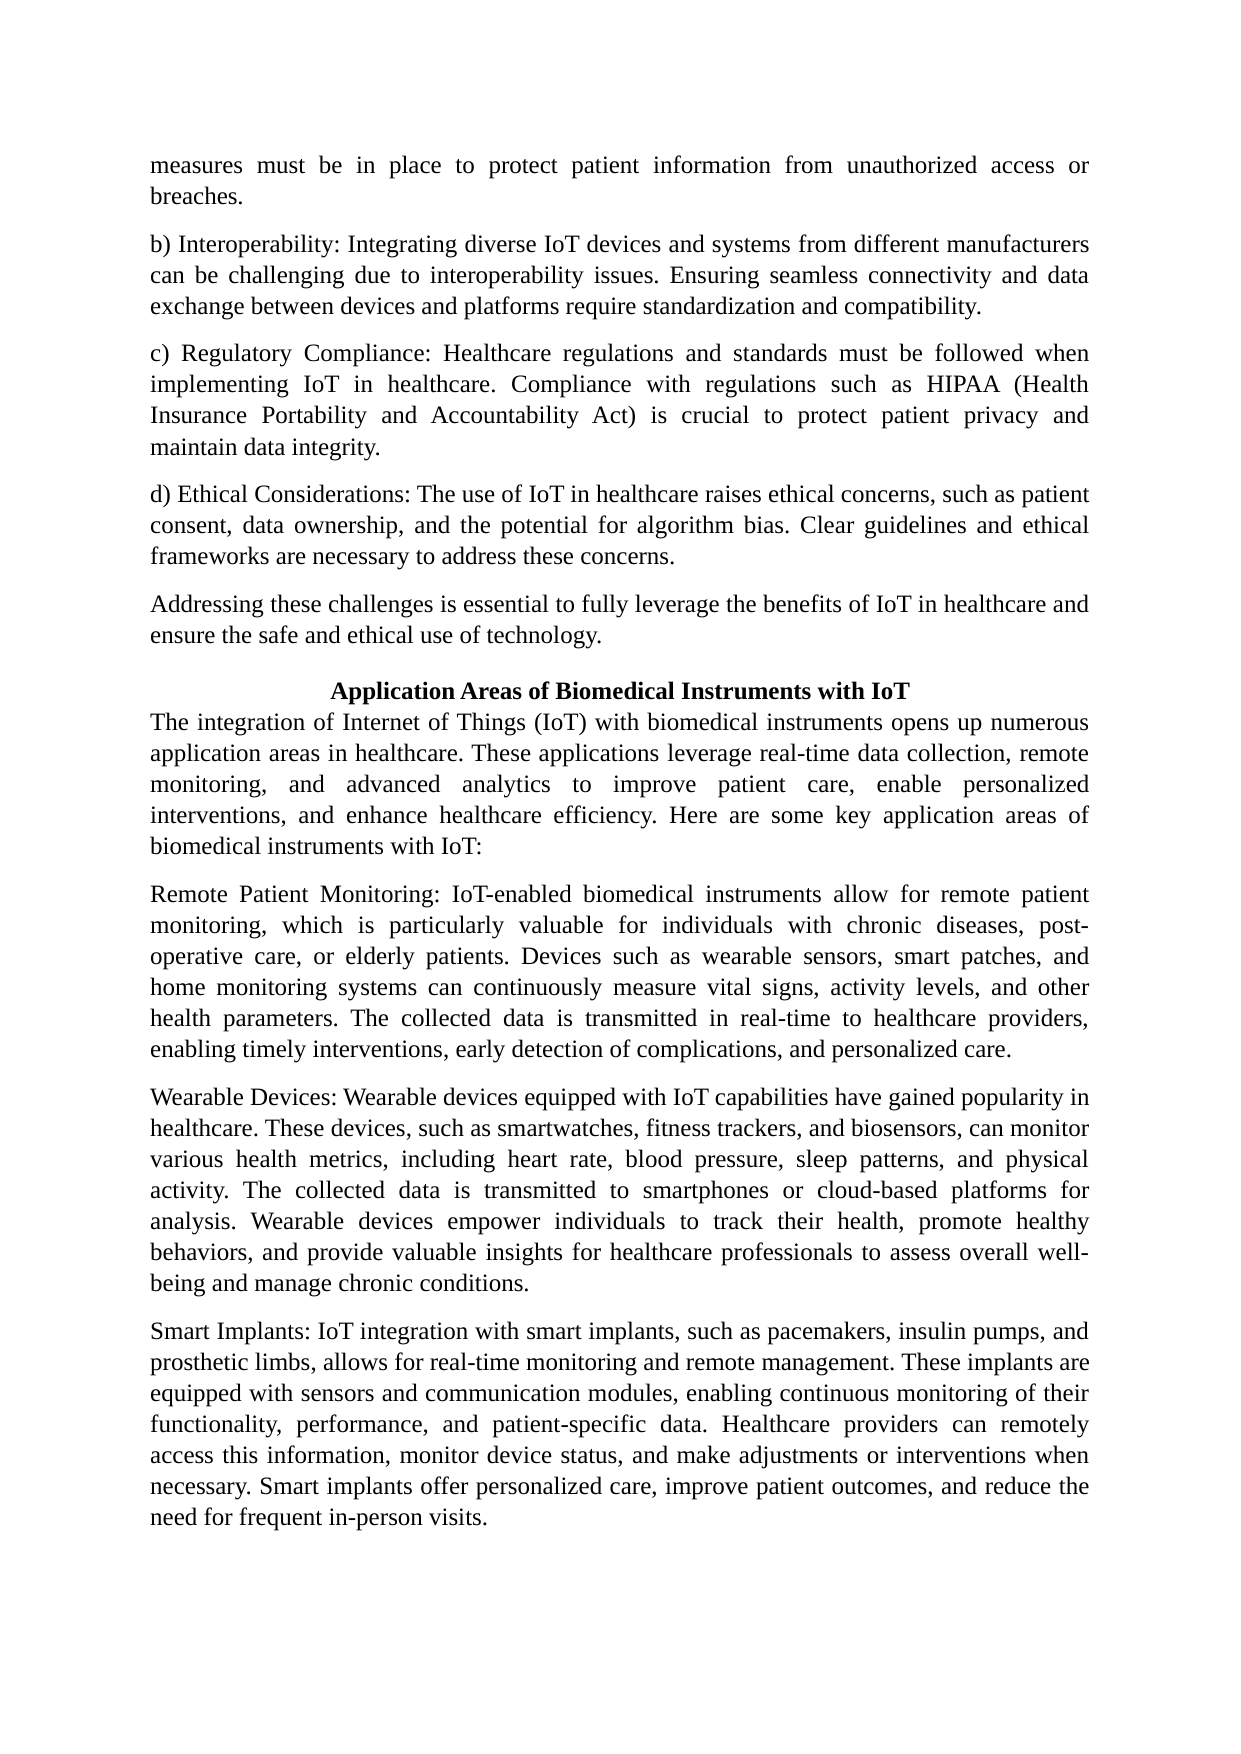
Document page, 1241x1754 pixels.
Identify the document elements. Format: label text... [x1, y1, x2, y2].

subtitle Application Areas of Biomedical Instruments with IoT [150, 676, 1090, 705]
text Wearable Devices: Wearable devices equipped with IoT capabilities have gained popularity in healthcare. These devices, such as smartwatches, fitness trackers, and biosensors, can monitor various health metrics, including heart rate, blood pressure, sleep patterns, and physical activity. The collected data is transmitted to smartphones or cloud-based platforms for analysis. Wearable devices empower individuals to track their health, promote healthy behaviors, and provide valuable insights for healthcare professionals to assess overall well-being and manage chronic conditions. [150, 1082, 1090, 1297]
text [150, 150, 1090, 210]
text d) Ethical Considerations: The use of IoT in healthcare raises ethical concerns, such as patient consent, data ownership, and the potential for algorithm bias. Clear guidelines and ethical frameworks are necessary to address these concerns. [150, 479, 1090, 570]
text b) Interoperability: Integrating diverse IoT devices and systems from different manufacturers can be challenging due to interoperability issues. Ensuring seamless connectivity and data exchange between devices and platforms require standardization and compatibility. [150, 229, 1090, 319]
text c) Regulatory Compliance: Healthcare regulations and standards must be followed when implementing IoT in healthcare. Compliance with regulations such as HIPAA (Health Insurance Portability and Accountability Act) is crucial to protect patient privacy and maintain data integrity. [150, 338, 1090, 460]
text Remote Patient Monitoring: IoT-enabled biomedical instruments allow for remote patient monitoring, which is particularly valuable for individuals with chronic diseases, post-operative care, or elderly patients. Devices such as wearable sensors, smart patches, and home monitoring systems can continuously measure vital signs, activity levels, and other health parameters. The collected data is transmitted in real-time to healthcare providers, enabling timely interventions, early detection of complications, and personalized care. [150, 879, 1090, 1063]
text Smart Implants: IoT integration with smart implants, such as pacemakers, insulin pumps, and prosthetic limbs, allows for real-time monitoring and remote management. These implants are equipped with sensors and communication modules, enabling continuous monitoring of their functionality, performance, and patient-specific data. Healthcare providers can remotely access this information, monitor device status, and make adjustments or interventions when necessary. Smart implants offer personalized care, improve patient outcomes, and reduce the need for frequent in-person visits. [150, 1316, 1090, 1531]
text The integration of Internet of Things (IoT) with biomedical instruments opens up numerous application areas in healthcare. These applications leverage real-time data collection, remote monitoring, and advanced analytics to improve patient care, enable personalized interventions, and enhance healthcare efficiency. Here are some key application areas of biomedical instruments with IoT: [150, 707, 1090, 860]
text Addressing these challenges is essential to fully leverage the benefits of IoT in healthcare and ensure the safe and ethical use of technology. [150, 589, 1090, 649]
